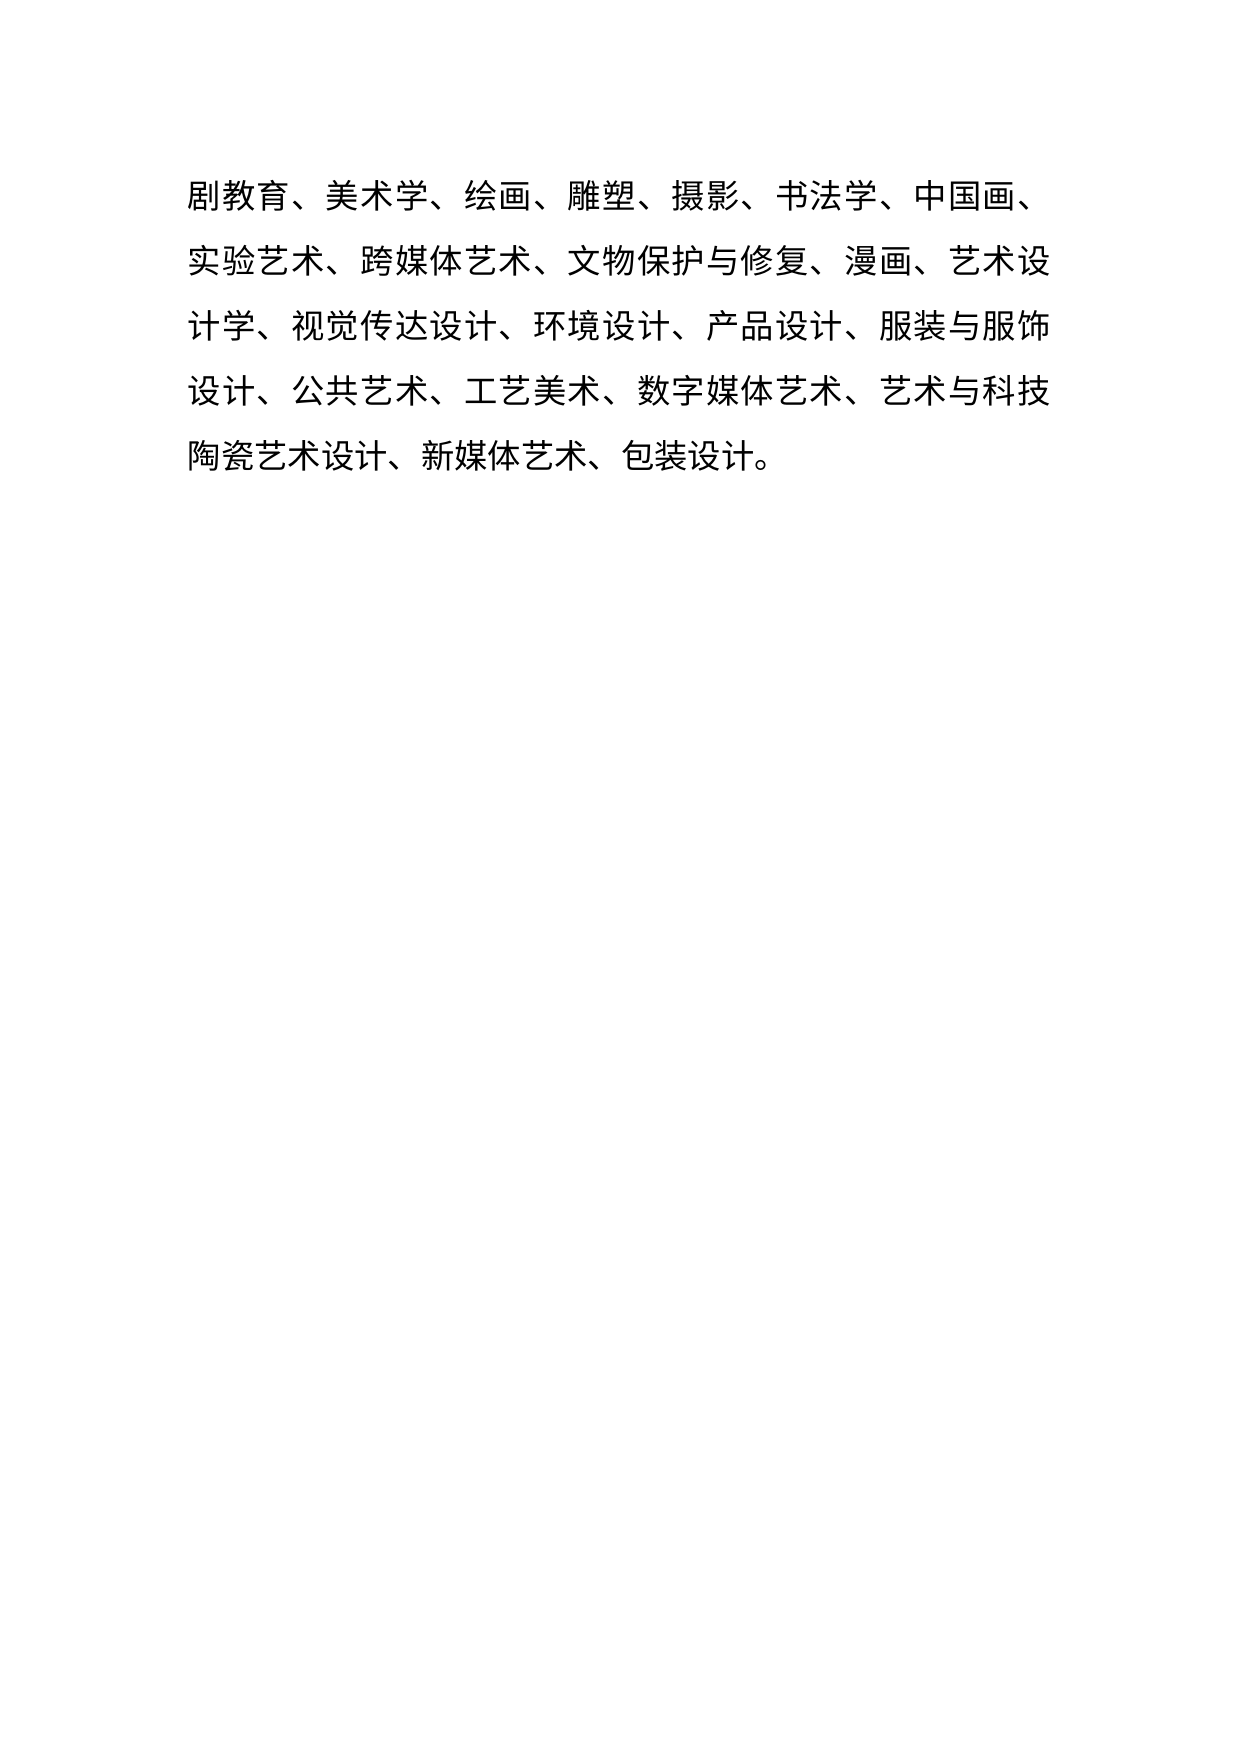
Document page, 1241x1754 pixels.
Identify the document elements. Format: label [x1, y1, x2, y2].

text [187, 162, 1053, 487]
